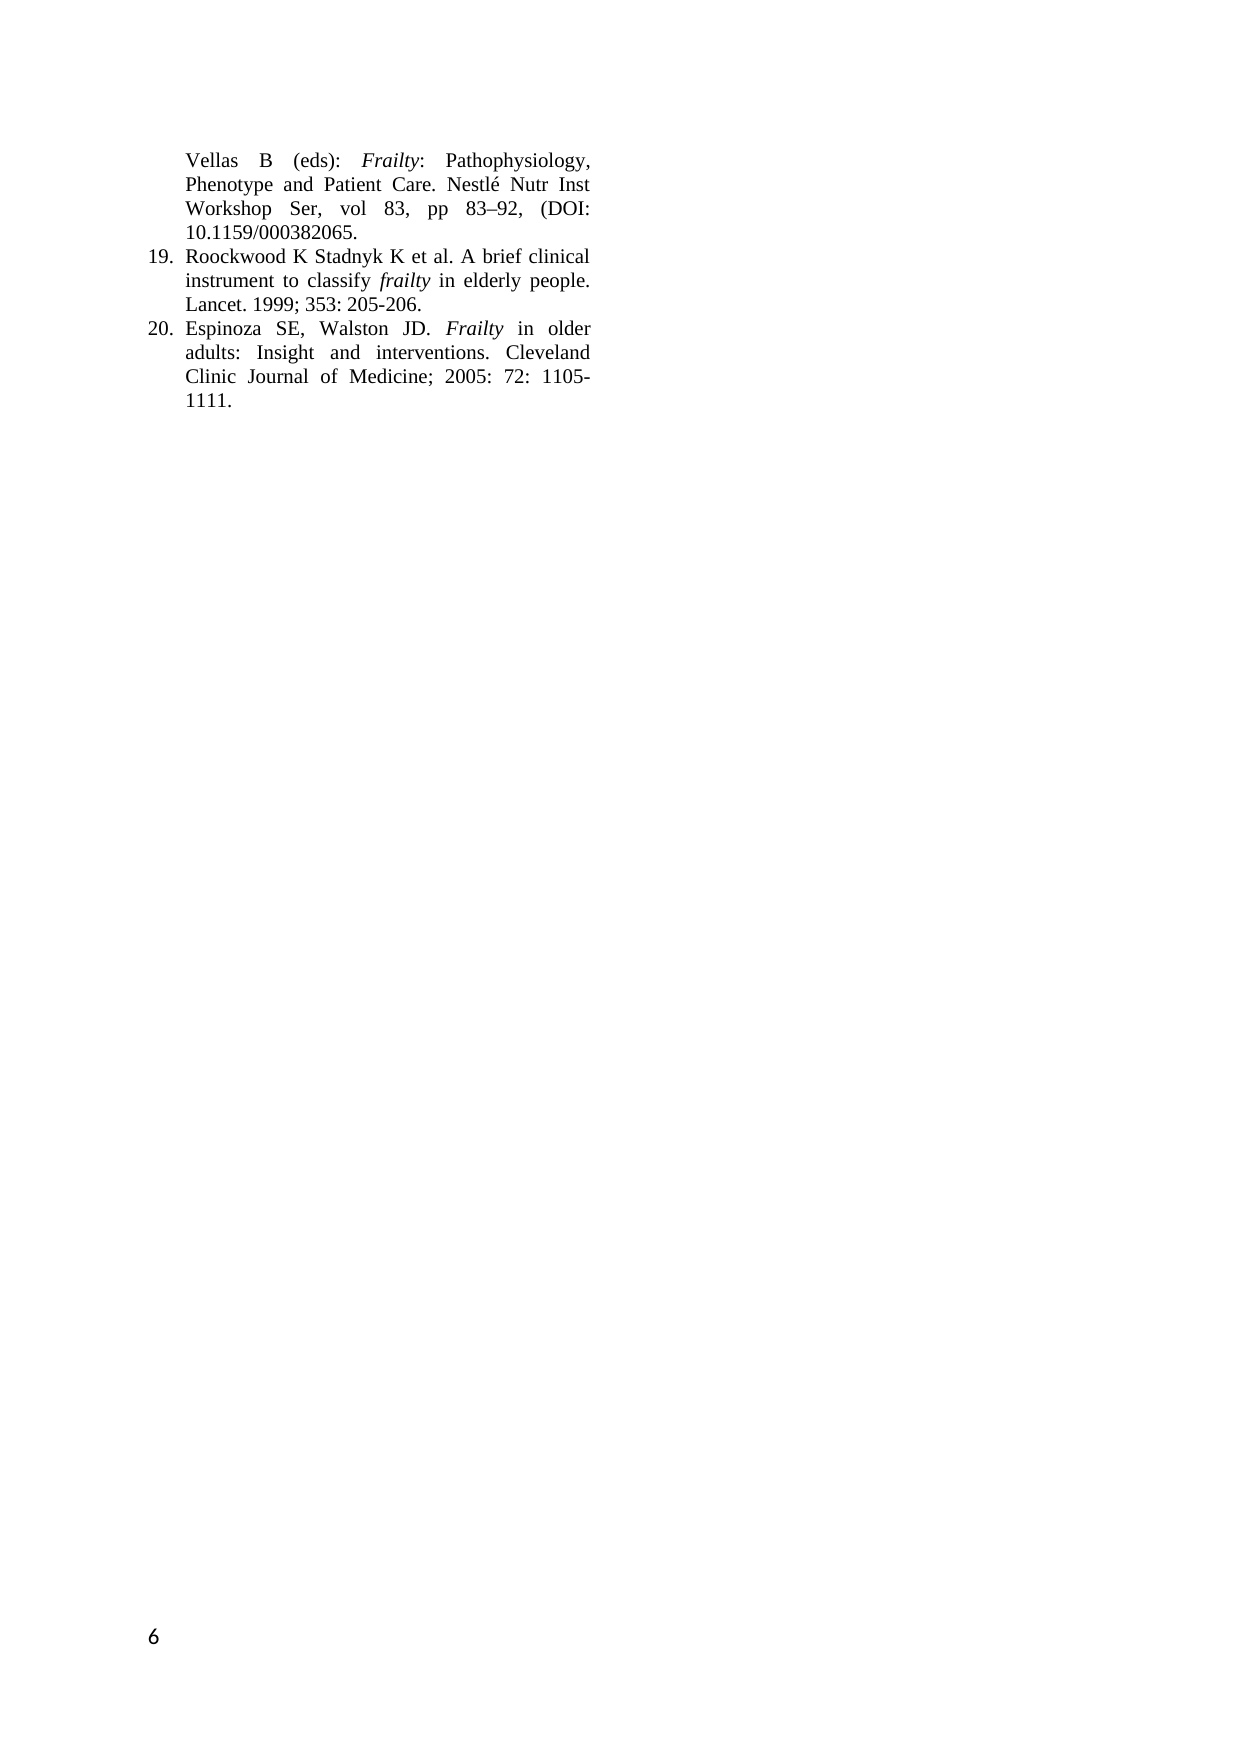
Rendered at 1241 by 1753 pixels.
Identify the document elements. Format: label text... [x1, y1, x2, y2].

list Espinoza SE, Walston JD. Frailty in older adults: Insight and interventions. Cleveland Clinic Journal of Medicine; 2005: 72: 1105-1111. [148, 316, 591, 412]
list Roockwood K Stadnyk K et al. A brief clinical instrument to classify frailty in elderly people. Lancet. 1999; 353: 205-206. [148, 244, 591, 316]
